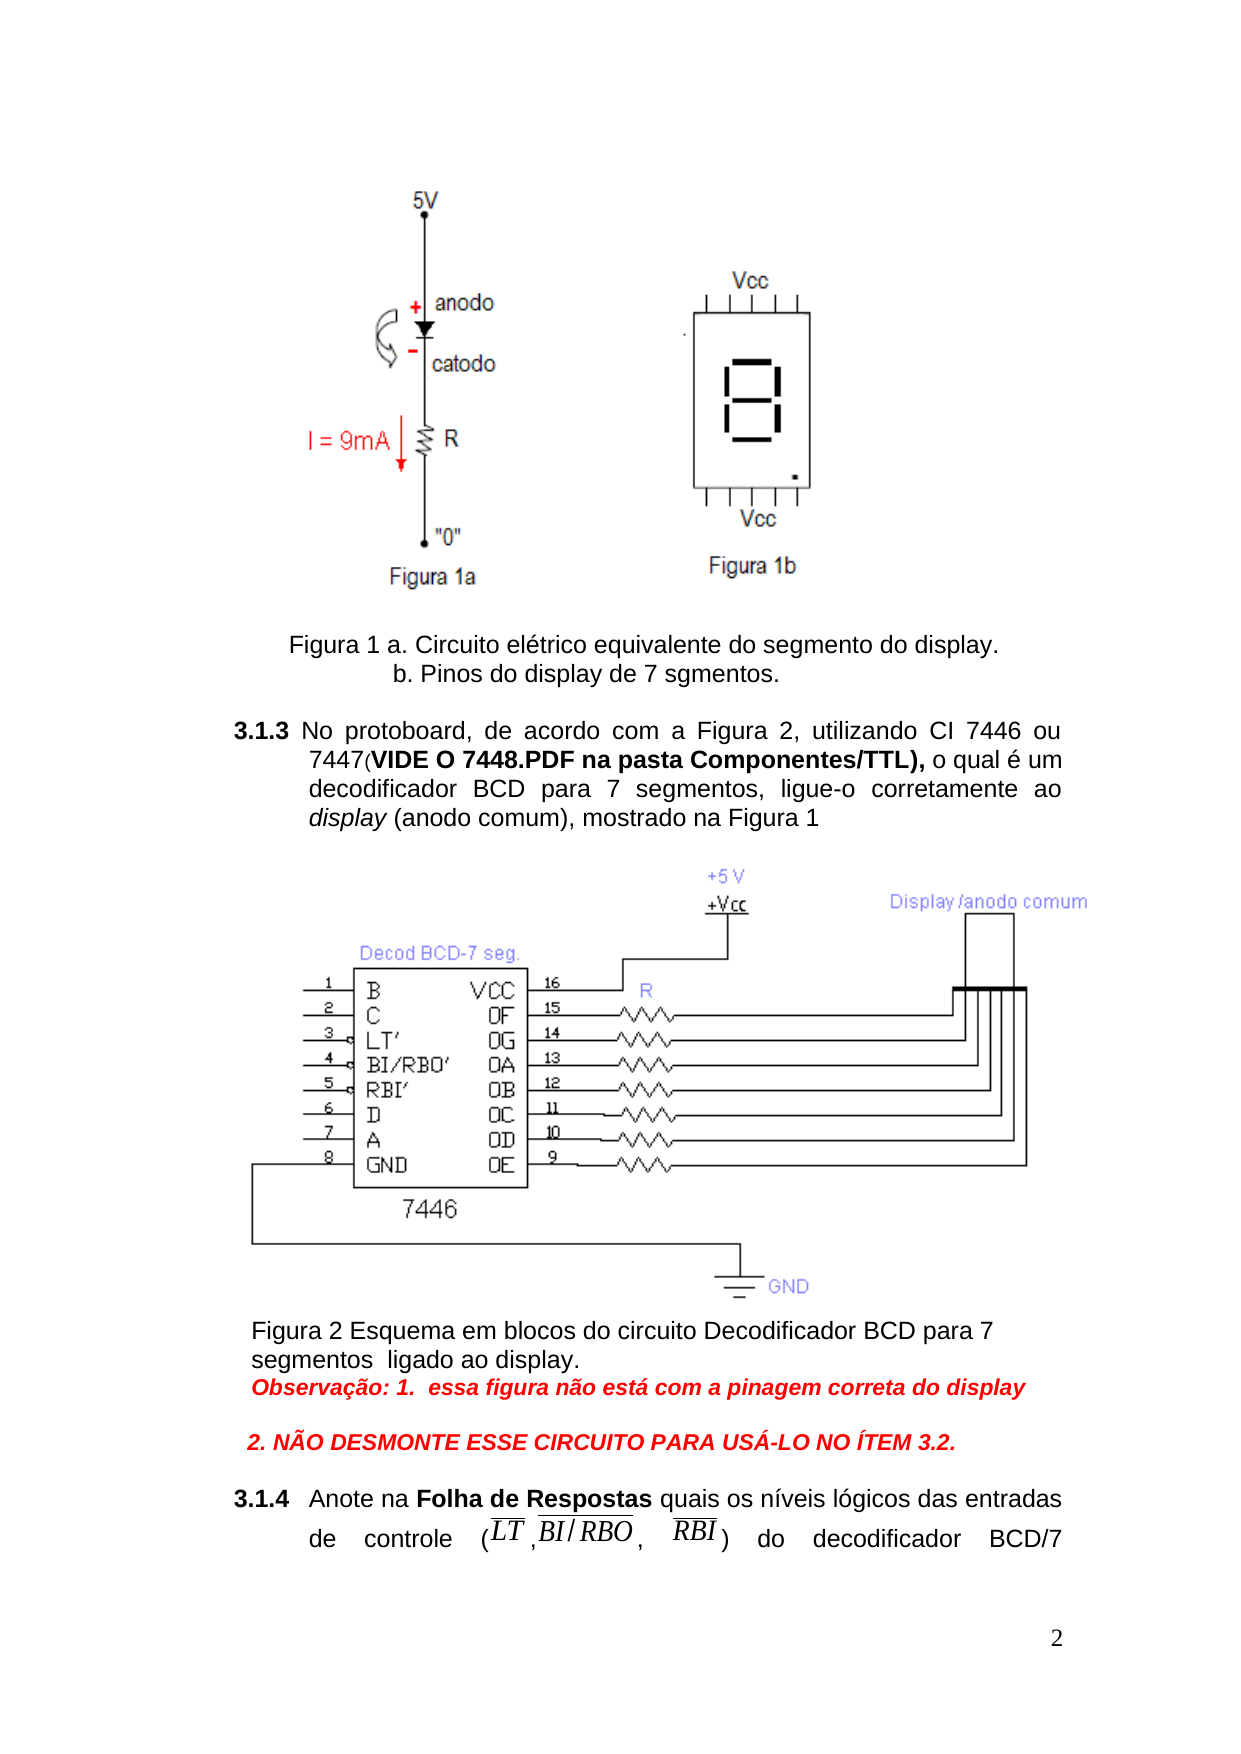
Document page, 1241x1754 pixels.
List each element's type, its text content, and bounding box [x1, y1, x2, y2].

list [233, 1484, 1063, 1552]
picture [233, 860, 1101, 1317]
text 3.1.3 No protoboard, de acordo com a Figura 2, utilizando CI 7446 ou 7447(VIDE O 7448.PDF na pasta Componentes/TTL), o qual é um decodificador BCD para 7 segmentos, ligue-o corretamente ao display (anodo comum), mostrado na Figura 1 [233, 716, 1063, 831]
text Figura 1 a. Circuito elétrico equivalente do segmento do display. [288, 630, 1063, 659]
text Observação: 1. essa figura não está com a pinagem correta do display [177, 1374, 1063, 1400]
text Figura 2 Esquema em blocos do circuito Decodificador BCD para 7 segmentos ligado ao display. [177, 1316, 1063, 1374]
picture [288, 176, 814, 602]
text 2. NÃO DESMONTE ESSE CIRCUITO PARA USÁ-LO NO ÍTEM 3.2. [177, 1429, 1063, 1455]
text b. Pinos do display de 7 sgmentos. [288, 659, 1063, 688]
